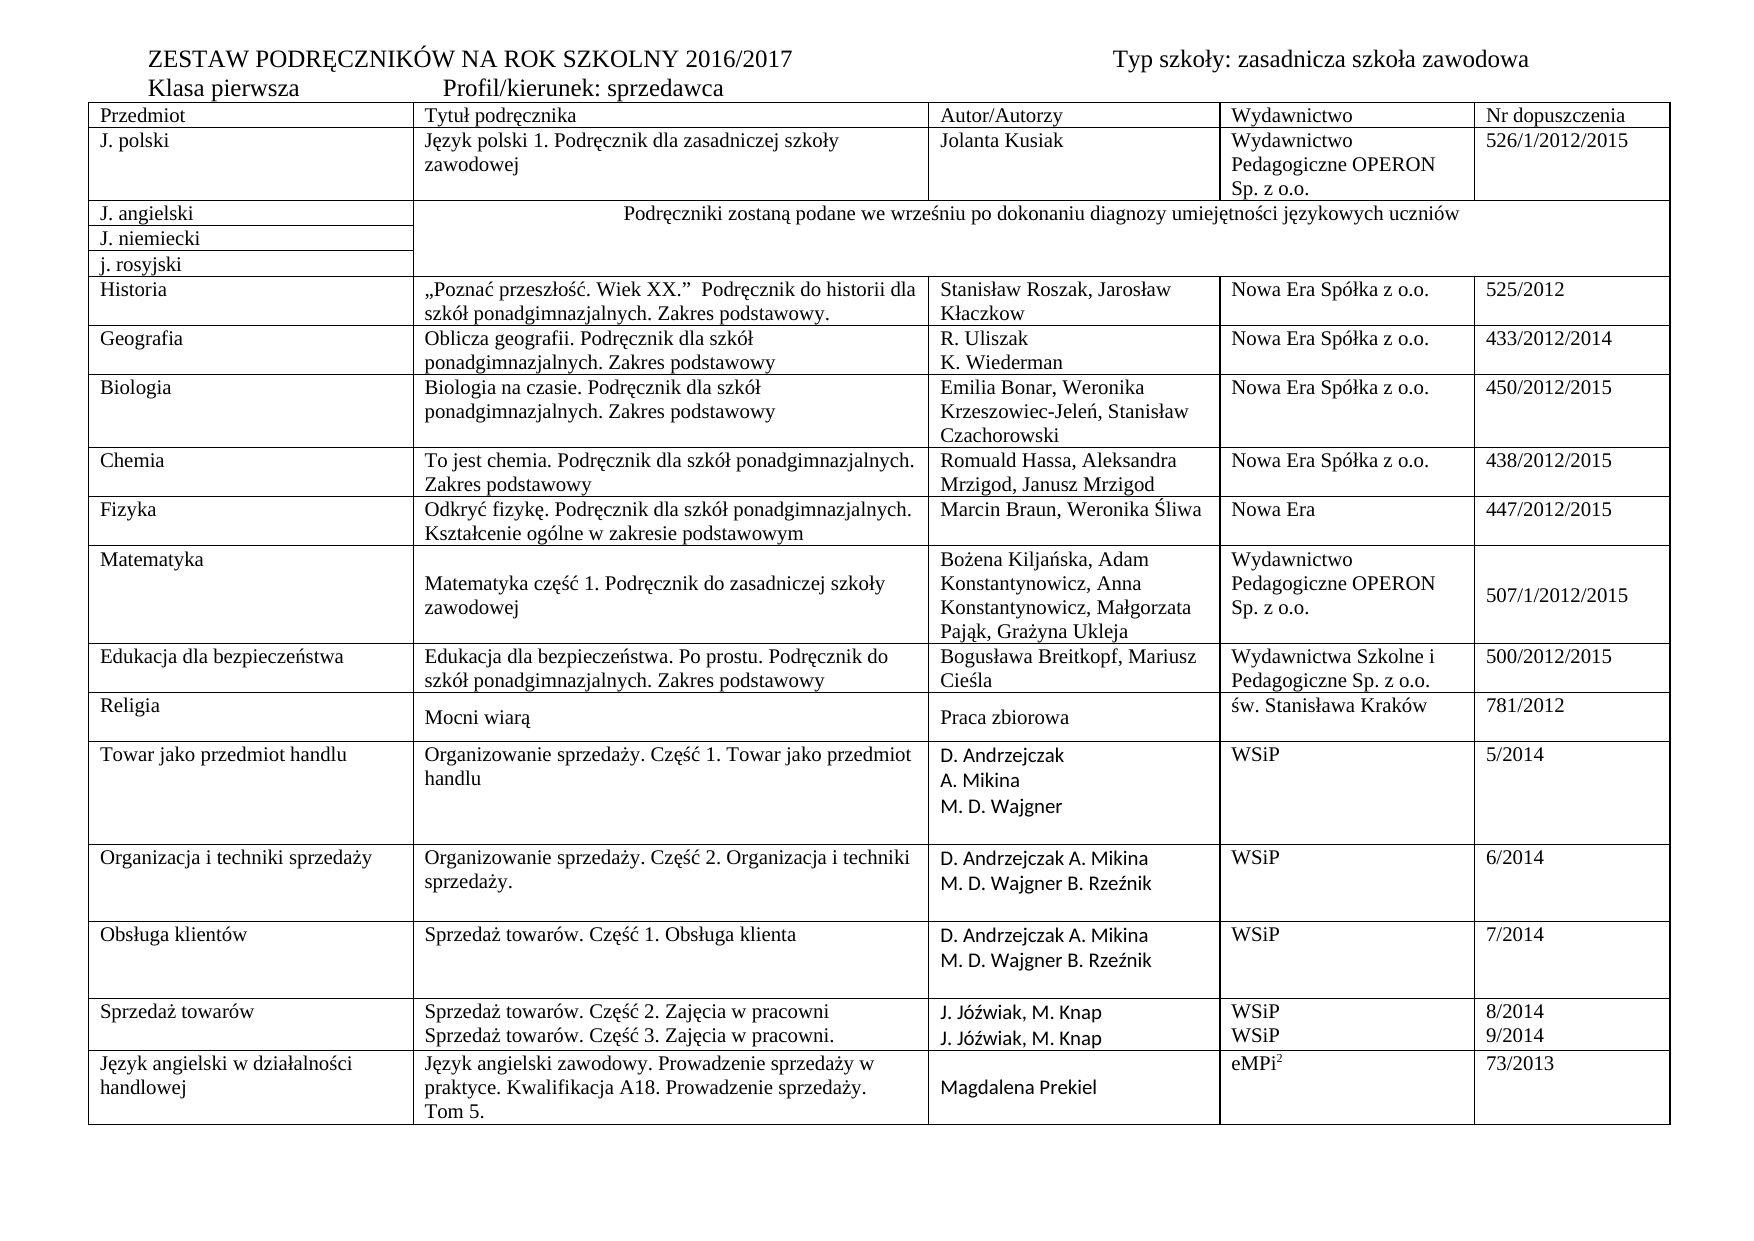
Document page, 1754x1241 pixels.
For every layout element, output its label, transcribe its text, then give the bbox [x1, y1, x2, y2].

table_cell To jest chemia. Podręcznik dla szkół ponadgimnazjalnych. Zakres podstawowy [414, 448, 928, 496]
table_cell J. niemiecki [89, 226, 413, 250]
table_cell WSiP [1221, 845, 1474, 921]
table_cell Towar jako przedmiot handlu [89, 742, 413, 844]
table_cell Bogusława Breitkopf, Mariusz Cieśla [929, 644, 1219, 692]
table_cell 6/2014 [1475, 845, 1669, 921]
table_cell Wydawnictwo Pedagogiczne OPERON Sp. z o.o. [1221, 128, 1474, 200]
table_cell Odkryć fizykę. Podręcznik dla szkół ponadgimnazjalnych. Kształcenie ogólne w zakresie podstawowym [414, 497, 928, 545]
table_cell Język polski 1. Podręcznik dla zasadniczej szkoły zawodowej [414, 128, 928, 200]
table_cell Sprzedaż towarów [89, 999, 413, 1050]
table_cell Chemia [89, 448, 413, 496]
table_cell Praca zbiorowa [929, 693, 1219, 741]
table_cell Edukacja dla bezpieczeństwa. Po prostu. Podręcznik do szkół ponadgimnazjalnych. Zakres podstawowy [414, 644, 928, 692]
table_cell 447/2012/2015 [1475, 497, 1669, 545]
table_cell 5/2014 [1475, 742, 1669, 844]
table_cell Nowa Era Spółka z o.o. [1221, 326, 1474, 374]
table_cell WSiP WSiP [1221, 999, 1474, 1050]
table_header Tytuł podręcznika [414, 103, 928, 127]
table_cell Podręczniki zostaną podane we wrześniu po dokonaniu diagnozy umiejętności językowych uczniów [414, 201, 1669, 276]
table_cell Magdalena Prekiel [929, 1051, 1219, 1123]
table_cell J. polski [89, 128, 413, 200]
table_cell 526/1/2012/2015 [1475, 128, 1669, 200]
table_cell Biologia [89, 375, 413, 447]
table_cell Wydawnictwa Szkolne i Pedagogiczne Sp. z o.o. [1221, 644, 1474, 692]
table_cell 450/2012/2015 [1475, 375, 1669, 447]
table_cell Religia [89, 693, 413, 741]
table_cell Organizowanie sprzedaży. Część 2. Organizacja i techniki sprzedaży. [414, 845, 928, 921]
table_cell 7/2014 [1475, 922, 1669, 998]
table_cell J. Jóźwiak, M. Knap J. Jóźwiak, M. Knap [929, 999, 1219, 1050]
table_cell D. Andrzejczak A. Mikina M. D. Wajgner B. Rzeźnik [929, 845, 1219, 921]
table_cell Organizowanie sprzedaży. Część 1. Towar jako przedmiot handlu [414, 742, 928, 844]
table_cell św. Stanisława Kraków [1221, 693, 1474, 741]
table_cell Oblicza geografii. Podręcznik dla szkół ponadgimnazjalnych. Zakres podstawowy [414, 326, 928, 374]
table_cell Obsługa klientów [89, 922, 413, 998]
table_header Przedmiot [89, 103, 413, 127]
table_cell eMPi2 [1221, 1051, 1474, 1123]
table_header Nr dopuszczenia [1475, 103, 1669, 127]
table_cell 438/2012/2015 [1475, 448, 1669, 496]
table_cell 500/2012/2015 [1475, 644, 1669, 692]
table_cell Matematyka część 1. Podręcznik do zasadniczej szkoły zawodowej [414, 546, 928, 643]
text Klasa pierwsza Profil/kierunek: sprzedawca [148, 73, 1606, 102]
table_cell Nowa Era Spółka z o.o. [1221, 448, 1474, 496]
table_header Autor/Autorzy [929, 103, 1219, 127]
table_cell Język angielski w działalności handlowej [89, 1051, 413, 1123]
table_cell Nowa Era Spółka z o.o. [1221, 277, 1474, 325]
table_cell 8/2014 9/2014 [1475, 999, 1669, 1050]
table_cell 525/2012 [1475, 277, 1669, 325]
table_cell Sprzedaż towarów. Część 1. Obsługa klienta [414, 922, 928, 998]
table_cell 507/1/2012/2015 [1475, 546, 1669, 643]
table_cell Fizyka [89, 497, 413, 545]
table_cell Wydawnictwo Pedagogiczne OPERON Sp. z o.o. [1221, 546, 1474, 643]
table_cell Historia [89, 277, 413, 325]
table_cell „Poznać przeszłość. Wiek XX.” Podręcznik do historii dla szkół ponadgimnazjalnych. Zakres podstawowy. [414, 277, 928, 325]
table_cell Romuald Hassa, Aleksandra Mrzigod, Janusz Mrzigod [929, 448, 1219, 496]
table_cell Bożena Kiljańska, Adam Konstantynowicz, Anna Konstantynowicz, Małgorzata Pająk, Grażyna Ukleja [929, 546, 1219, 643]
table_cell Nowa Era Spółka z o.o. [1221, 375, 1474, 447]
table_cell 781/2012 [1475, 693, 1669, 741]
table_cell J. angielski [89, 201, 413, 225]
table_cell 433/2012/2014 [1475, 326, 1669, 374]
table_cell Mocni wiarą [414, 693, 928, 741]
table_cell Edukacja dla bezpieczeństwa [89, 644, 413, 692]
table_cell 73/2013 [1475, 1051, 1669, 1123]
table_cell Sprzedaż towarów. Część 2. Zajęcia w pracowni Sprzedaż towarów. Część 3. Zajęcia w pracowni. [414, 999, 928, 1050]
table_cell j. rosyjski [89, 251, 413, 276]
table_header Wydawnictwo [1221, 103, 1474, 127]
table_cell Organizacja i techniki sprzedaży [89, 845, 413, 921]
table_cell Język angielski zawodowy. Prowadzenie sprzedaży w praktyce. Kwalifikacja A18. Prowadzenie sprzedaży. Tom 5. [414, 1051, 928, 1123]
table_cell Stanisław Roszak, Jarosław Kłaczkow [929, 277, 1219, 325]
table_cell Biologia na czasie. Podręcznik dla szkół ponadgimnazjalnych. Zakres podstawowy [414, 375, 928, 447]
table_cell WSiP [1221, 742, 1474, 844]
table_cell R. Uliszak K. Wiederman [929, 326, 1219, 374]
table_cell WSiP [1221, 922, 1474, 998]
table_cell Emilia Bonar, Weronika Krzeszowiec-Jeleń, Stanisław Czachorowski [929, 375, 1219, 447]
table_cell D. Andrzejczak A. Mikina M. D. Wajgner B. Rzeźnik [929, 922, 1219, 998]
table_cell Geografia [89, 326, 413, 374]
table_cell Marcin Braun, Weronika Śliwa [929, 497, 1219, 545]
table_cell D. Andrzejczak A. Mikina M. D. Wajgner [929, 742, 1219, 844]
table_cell Nowa Era [1221, 497, 1474, 545]
text ZESTAW PODRĘCZNIKÓW NA ROK SZKOLNY 2016/2017 Typ szkoły: zasadnicza szkoła zawodowa [148, 44, 1606, 73]
table_cell Matematyka [89, 546, 413, 643]
table_cell Jolanta Kusiak [929, 128, 1219, 200]
